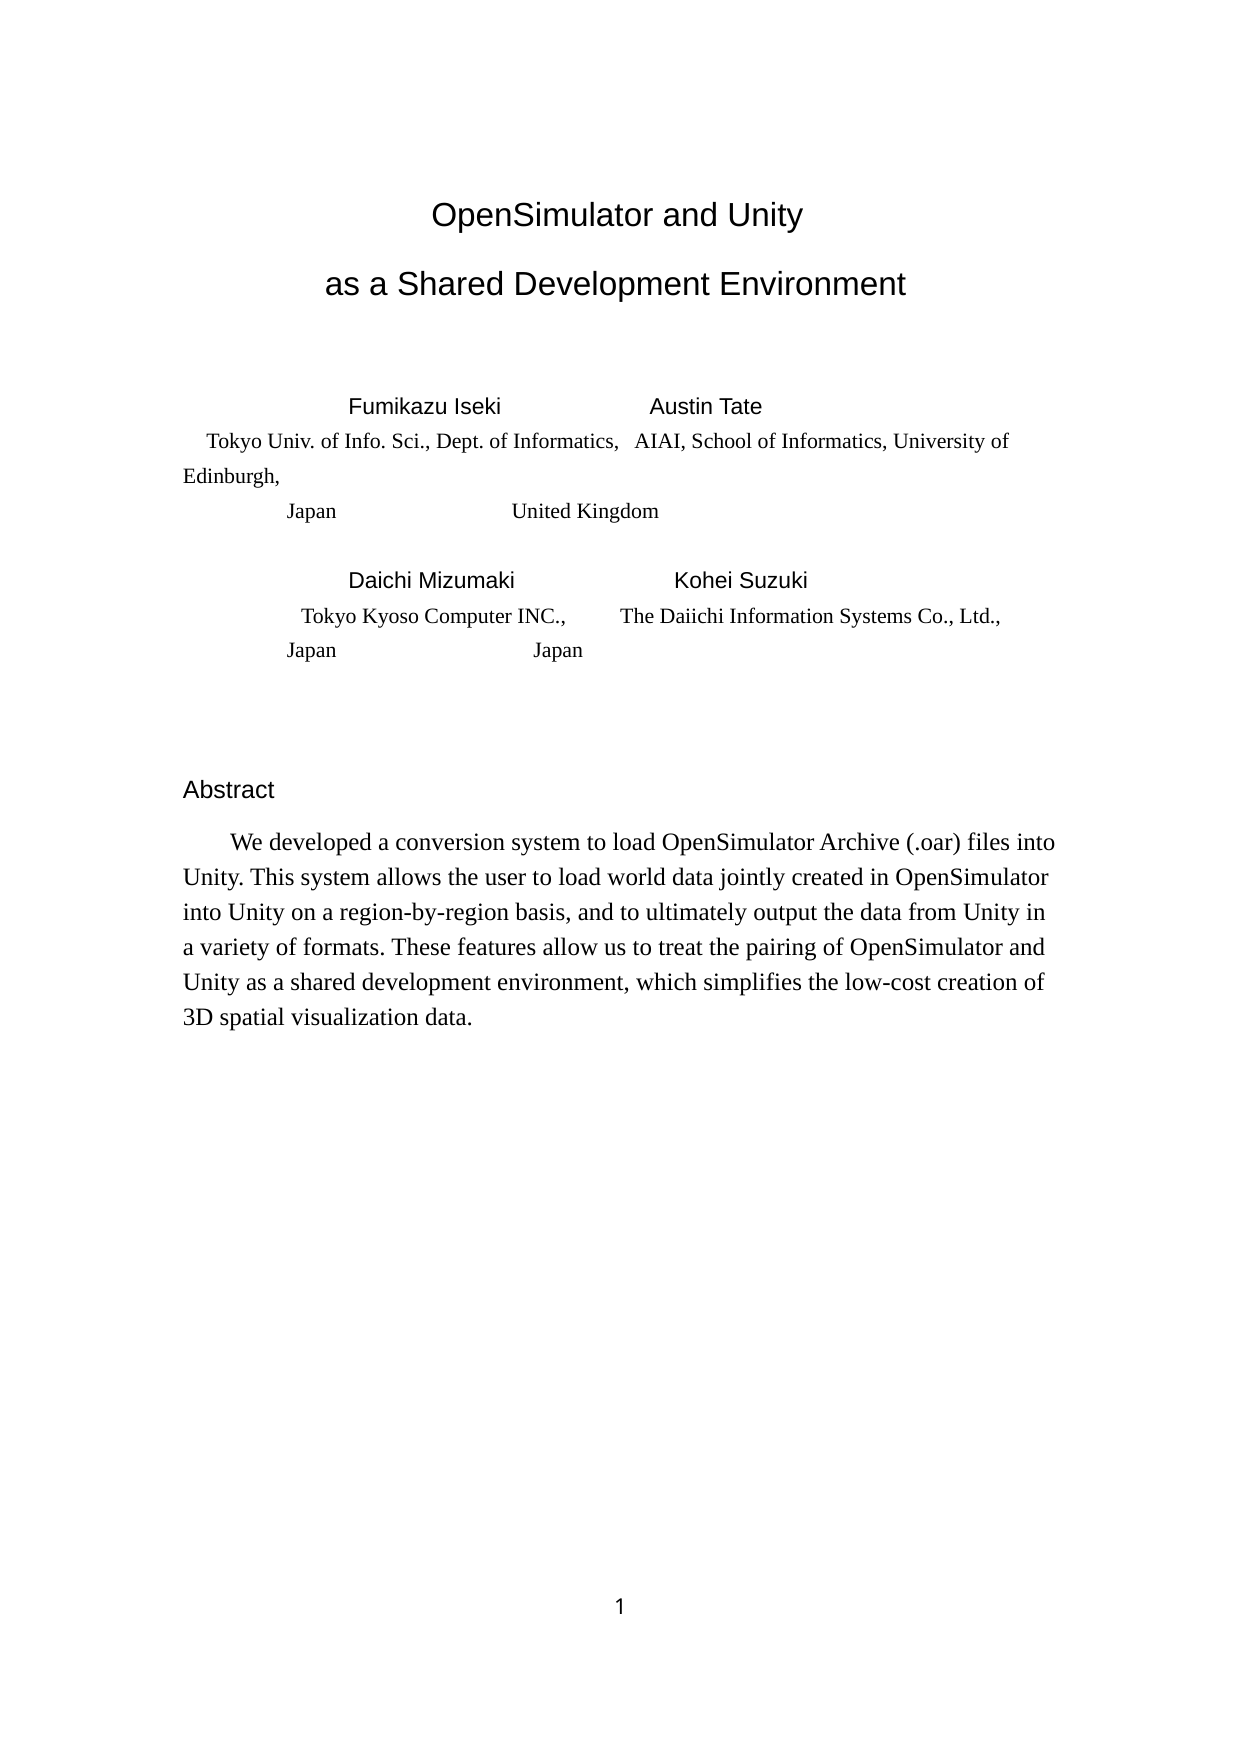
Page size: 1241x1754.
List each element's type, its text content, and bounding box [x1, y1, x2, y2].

text Daichi Mizumaki Kohei Suzuki [183, 563, 1057, 598]
text OpenSimulator and Unity [183, 179, 1057, 249]
text Japan United Kingdom [183, 493, 1057, 528]
text Fumikazu Iseki Austin Tate [183, 388, 1057, 423]
text as a Shared Development Environment [183, 249, 1057, 319]
text We developed a conversion system to load OpenSimulator Archive (.oar) files into Unity. This system allows the user to load world data jointly created in OpenSimulator into Unity on a region-by-region basis, and to ultimately output the data from Unity in a variety of formats. These features allow us to treat the pairing of OpenSimulator and Unity as a shared development environment, which simplifies the low-cost creation of 3D spatial visualization data. [183, 824, 1058, 1034]
text Abstract [183, 772, 1058, 807]
text Tokyo Univ. of Info. Sci., Dept. of Informatics, AIAI, School of Informatics, University of Edinburgh, [183, 423, 1057, 493]
text Japan Japan [183, 633, 1057, 668]
text Tokyo Kyoso Computer INC., The Daiichi Information Systems Co., Ltd., [183, 598, 1057, 633]
